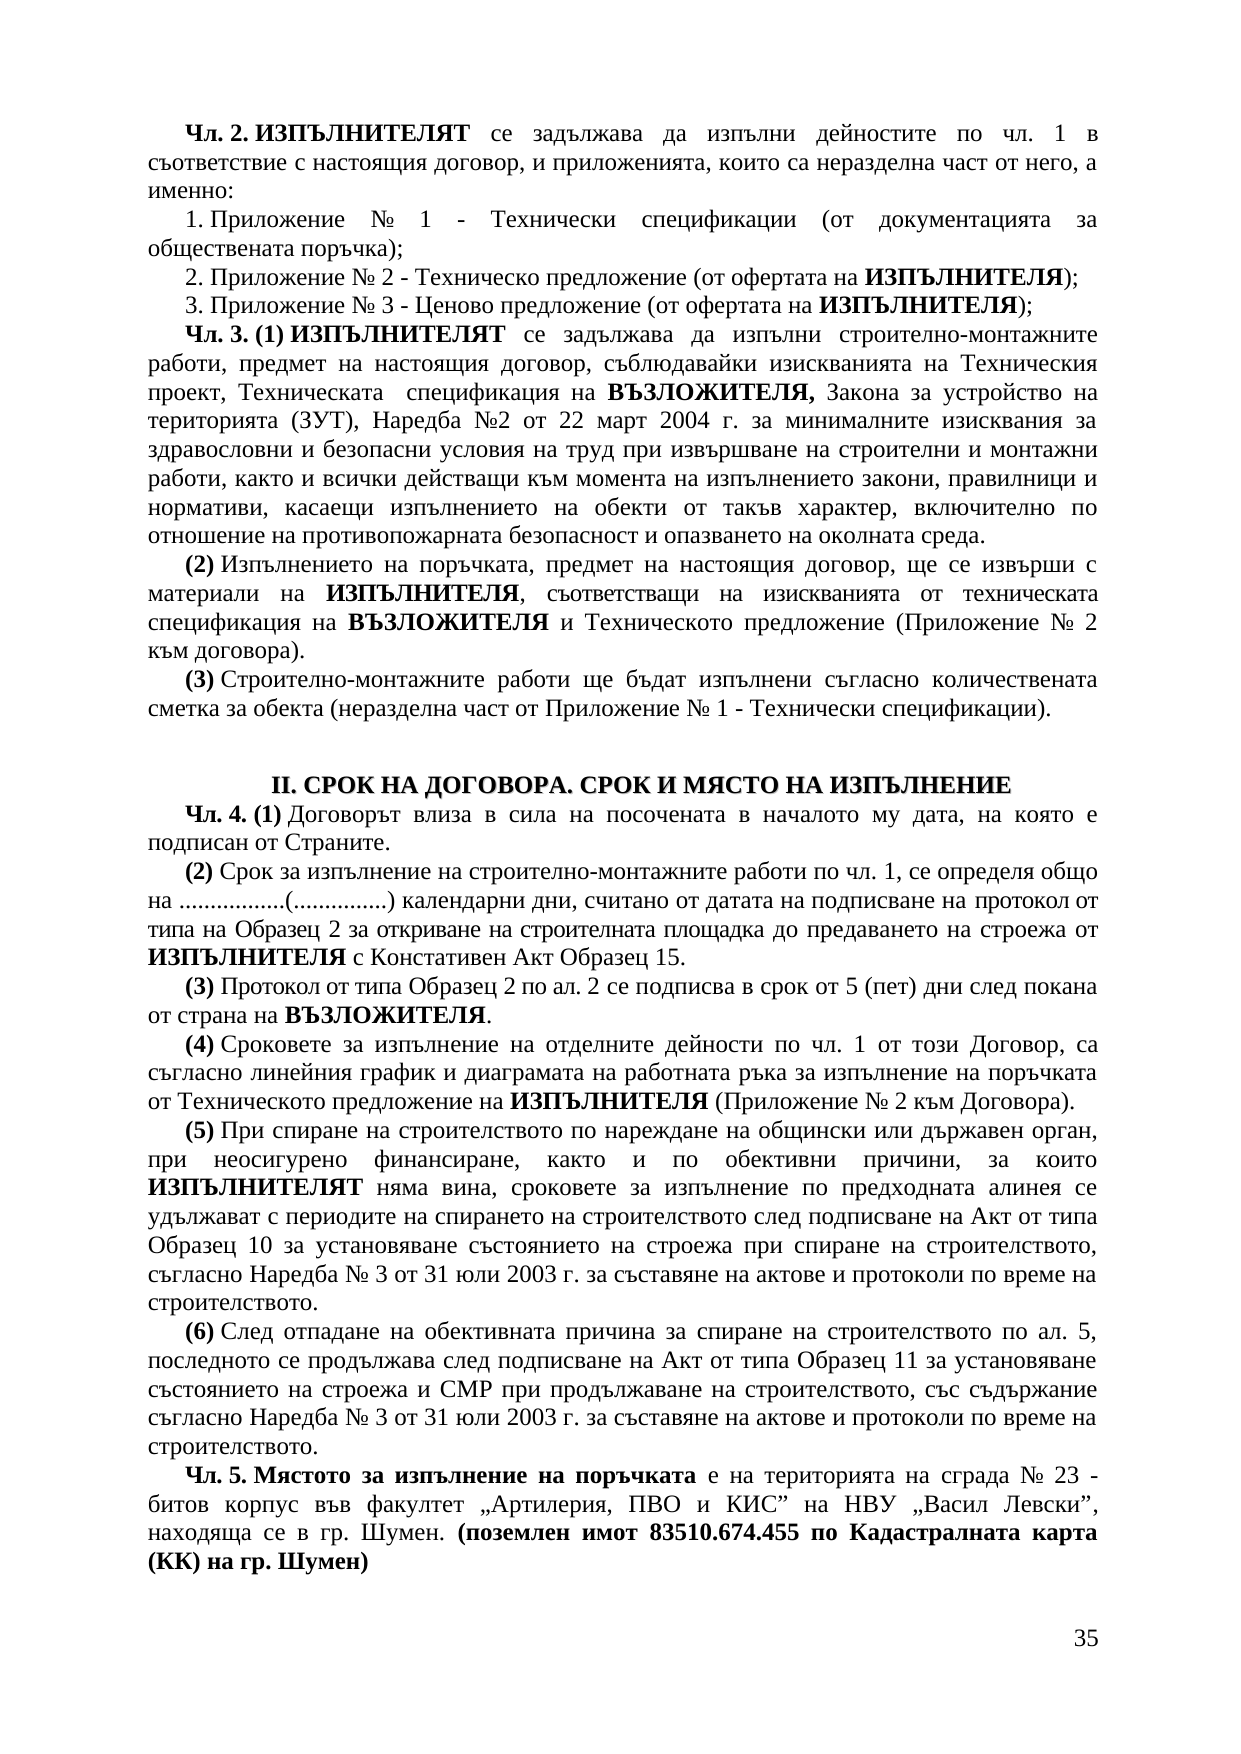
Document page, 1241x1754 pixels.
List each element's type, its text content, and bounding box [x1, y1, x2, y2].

text (4) сроковете за изпълнение на отделните дейности по чл. 1 от този Договор, са съгласно линейния график и диаграмата на работната ръка за изпълнение на поръчката от Техническото предложение на ИЗПЪЛНИТЕЛЯ (Приложение № 2 към Договора). [148, 1029, 1098, 1115]
text 3. Приложение № 3 - Ценово предложение (от офертата на ИЗПЪЛНИТЕЛЯ); [148, 291, 1098, 319]
text 2. Приложение № 2 - Техническо предложение (от офертата на ИЗПЪЛНИТЕЛЯ); [148, 262, 1098, 291]
text (5) При спиране на строителството по нареждане на общински или държавен орган, при неосигурено финансиране, както и по обективни причини, за които ИЗПЪЛНИТЕЛЯТ няма вина, сроковете за изпълнение по предходната алинея се удължават с периодите на спирането на строителството след подписване на Акт от типа Образец 10 за установяване състоянието на строежа при спиране на строителството, съгласно Наредба № 3 от 31 юли 2003 г. за съставяне на актове и протоколи по време на строителството. [148, 1115, 1098, 1316]
text (6) След отпадане на обективната причина за спиране на строителството по ал. 5, последното се продължава след подписване на Акт от типа Образец 11 за установяване състоянието на строежа и СМР при продължаване на строителството, със съдържание съгласно Наредба № 3 от 31 юли 2003 г. за съставяне на актове и протоколи по време на строителството. [148, 1316, 1098, 1460]
text II. СРОК НА ДОГОВОРА. СРОК И МЯСТО НА ИЗПЪЛНЕНИЕ [148, 770, 1098, 799]
text (2) Срок за изпълнение на строително-монтажните работи по чл. 1, се определя общо на .................(...............) календарни дни, считано от датата на подписване на протокол от типа на Образец 2 за откриване на строителната площадка до предаването на строежа от ИЗПЪЛНИТЕЛЯ с Констативен Акт Образец 15. [148, 856, 1098, 971]
text 1. Приложение № 1 - Технически спецификации (от документацията за обществената поръчка); [148, 204, 1098, 262]
text (2) Изпълнението на поръчката, предмет на настоящия договор, ще се извърши с материали на ИЗПЪЛНИТЕЛЯ, съответстващи на изискванията от техническата спецификация на ВЪЗЛОЖИТЕЛЯ и Техническото предложение (Приложение № 2 към договора). [148, 549, 1098, 664]
text Чл. 2. ИЗПЪЛНИТЕЛЯТ се задължава да изпълни дейностите по чл. 1 в съответствие с настоящия договор, и приложенията, които са неразделна част от него, а именно: [148, 118, 1098, 204]
text Чл. 3. (1) ИЗПЪЛНИТЕЛЯТ се задължава да изпълни строително-монтажните работи, предмет на настоящия договор, съблюдавайки изискванията на Техническия проект, Техническата спецификация на ВЪЗЛОЖИТЕЛЯ, Закона за устройство на територията (ЗУТ), Наредба №2 от 22 март 2004 г. за минималните изисквания за здравословни и безопасни условия на труд при извършване на строителни и монтажни работи, както и всички действащи към момента на изпълнението закони, правилници и нормативи, касаещи изпълнението на обекти от такъв характер, включително по отношение на противопожарната безопасност и опазването на околната среда. [148, 319, 1098, 549]
text Чл. 4. (1) Договорът влиза в сила на посочената в началото му дата, на която е подписан от Страните. [148, 799, 1098, 856]
text (3) Протокол от типа Образец 2 по ал. 2 се подписва в срок от 5 (пет) дни след покана от страна на ВЪЗЛОЖИТЕЛЯ. [148, 971, 1098, 1029]
text Чл. 5. Мястото за изпълнение на поръчката е на територията на сграда № 23 - битов корпус във факултет „Артилерия, ПВО и КИС” на НВУ „Васил Левски”, находяща се в гр. Шумен. (поземлен имот 83510.674.455 по Кадастралната карта (КК) на гр. Шумен) [148, 1460, 1098, 1575]
text (3) Строително-монтажните работи ще бъдат изпълнени съгласно количествената сметка за обекта (неразделна част от Приложение № 1 - Технически спецификации). [148, 664, 1098, 722]
